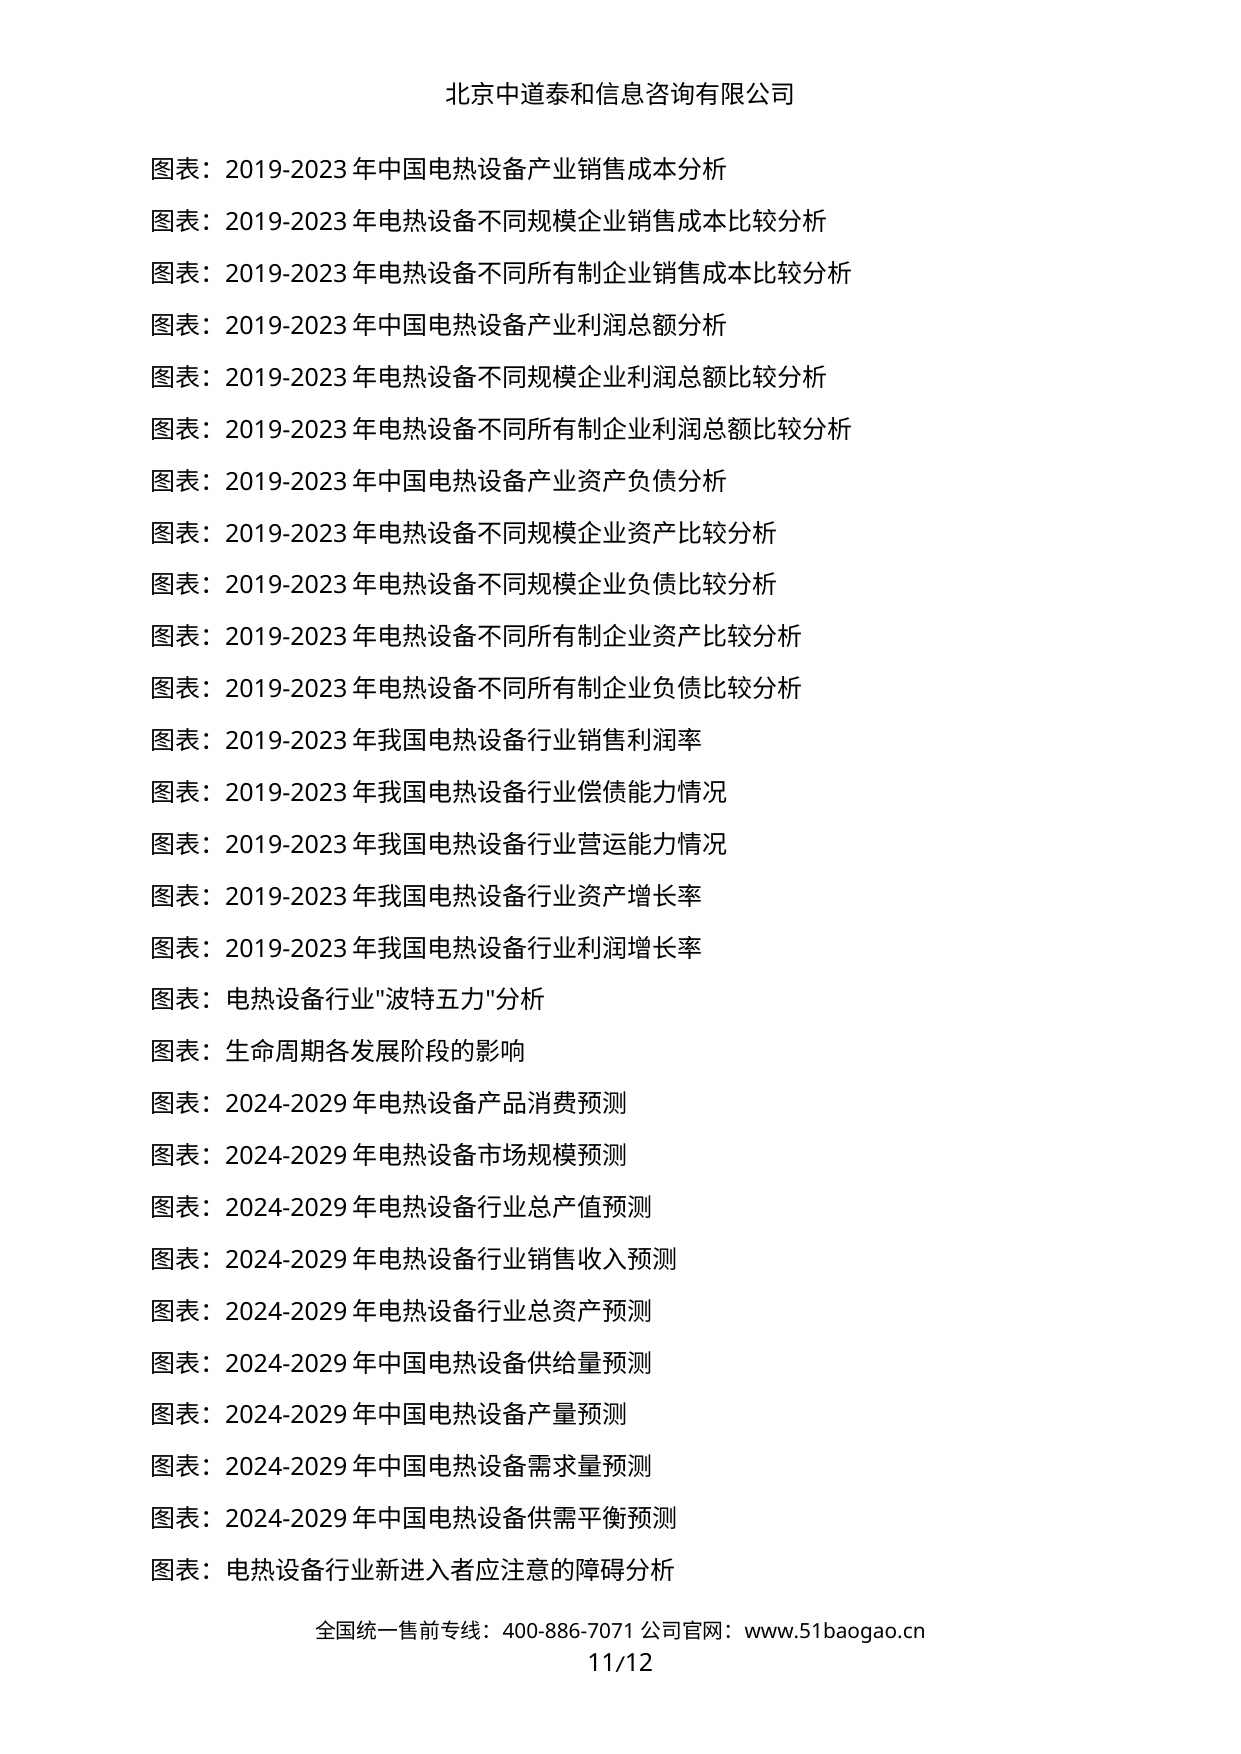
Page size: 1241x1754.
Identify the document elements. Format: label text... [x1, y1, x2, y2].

text 图表：2024-2029年电热设备行业总产值预测 [150, 1187, 1090, 1224]
text 图表：2024-2029年电热设备行业总资产预测 [150, 1291, 1090, 1327]
text 图表：电热设备行业新进入者应注意的障碍分析 [150, 1551, 1090, 1587]
text 图表：2024-2029年电热设备产品消费预测 [150, 1084, 1090, 1120]
text 图表：2019-2023年电热设备不同所有制企业资产比较分析 [150, 617, 1090, 653]
text 图表：2024-2029年电热设备行业销售收入预测 [150, 1239, 1090, 1276]
text 图表：2019-2023年电热设备不同规模企业销售成本比较分析 [150, 202, 1090, 238]
text 图表：2019-2023年中国电热设备产业利润总额分析 [150, 306, 1090, 342]
text 图表：2019-2023年电热设备不同规模企业资产比较分析 [150, 513, 1090, 549]
text 图表：2019-2023年电热设备不同所有制企业销售成本比较分析 [150, 254, 1090, 290]
text 图表：2019-2023年中国电热设备产业资产负债分析 [150, 461, 1090, 497]
text 图表：生命周期各发展阶段的影响 [150, 1032, 1090, 1068]
text 图表：2019-2023年我国电热设备行业偿债能力情况 [150, 772, 1090, 809]
text 图表：2019-2023年中国电热设备产业销售成本分析 [150, 150, 1090, 186]
text 图表：2019-2023年我国电热设备行业营运能力情况 [150, 824, 1090, 861]
text 图表：2024-2029年中国电热设备供需平衡预测 [150, 1499, 1090, 1535]
text 图表：2024-2029年中国电热设备产量预测 [150, 1395, 1090, 1431]
text 图表：电热设备行业"波特五力"分析 [150, 980, 1090, 1016]
text 图表：2019-2023年电热设备不同规模企业利润总额比较分析 [150, 357, 1090, 394]
text 图表：2019-2023年电热设备不同规模企业负债比较分析 [150, 565, 1090, 601]
text 图表：2019-2023年电热设备不同所有制企业负债比较分析 [150, 669, 1090, 705]
text 图表：2019-2023年电热设备不同所有制企业利润总额比较分析 [150, 409, 1090, 446]
text 图表：2024-2029年电热设备市场规模预测 [150, 1136, 1090, 1172]
text 图表：2019-2023年我国电热设备行业利润增长率 [150, 928, 1090, 964]
text 图表：2024-2029年中国电热设备供给量预测 [150, 1343, 1090, 1379]
text 图表：2019-2023年我国电热设备行业销售利润率 [150, 721, 1090, 757]
text 图表：2024-2029年中国电热设备需求量预测 [150, 1447, 1090, 1483]
text 图表：2019-2023年我国电热设备行业资产增长率 [150, 876, 1090, 912]
